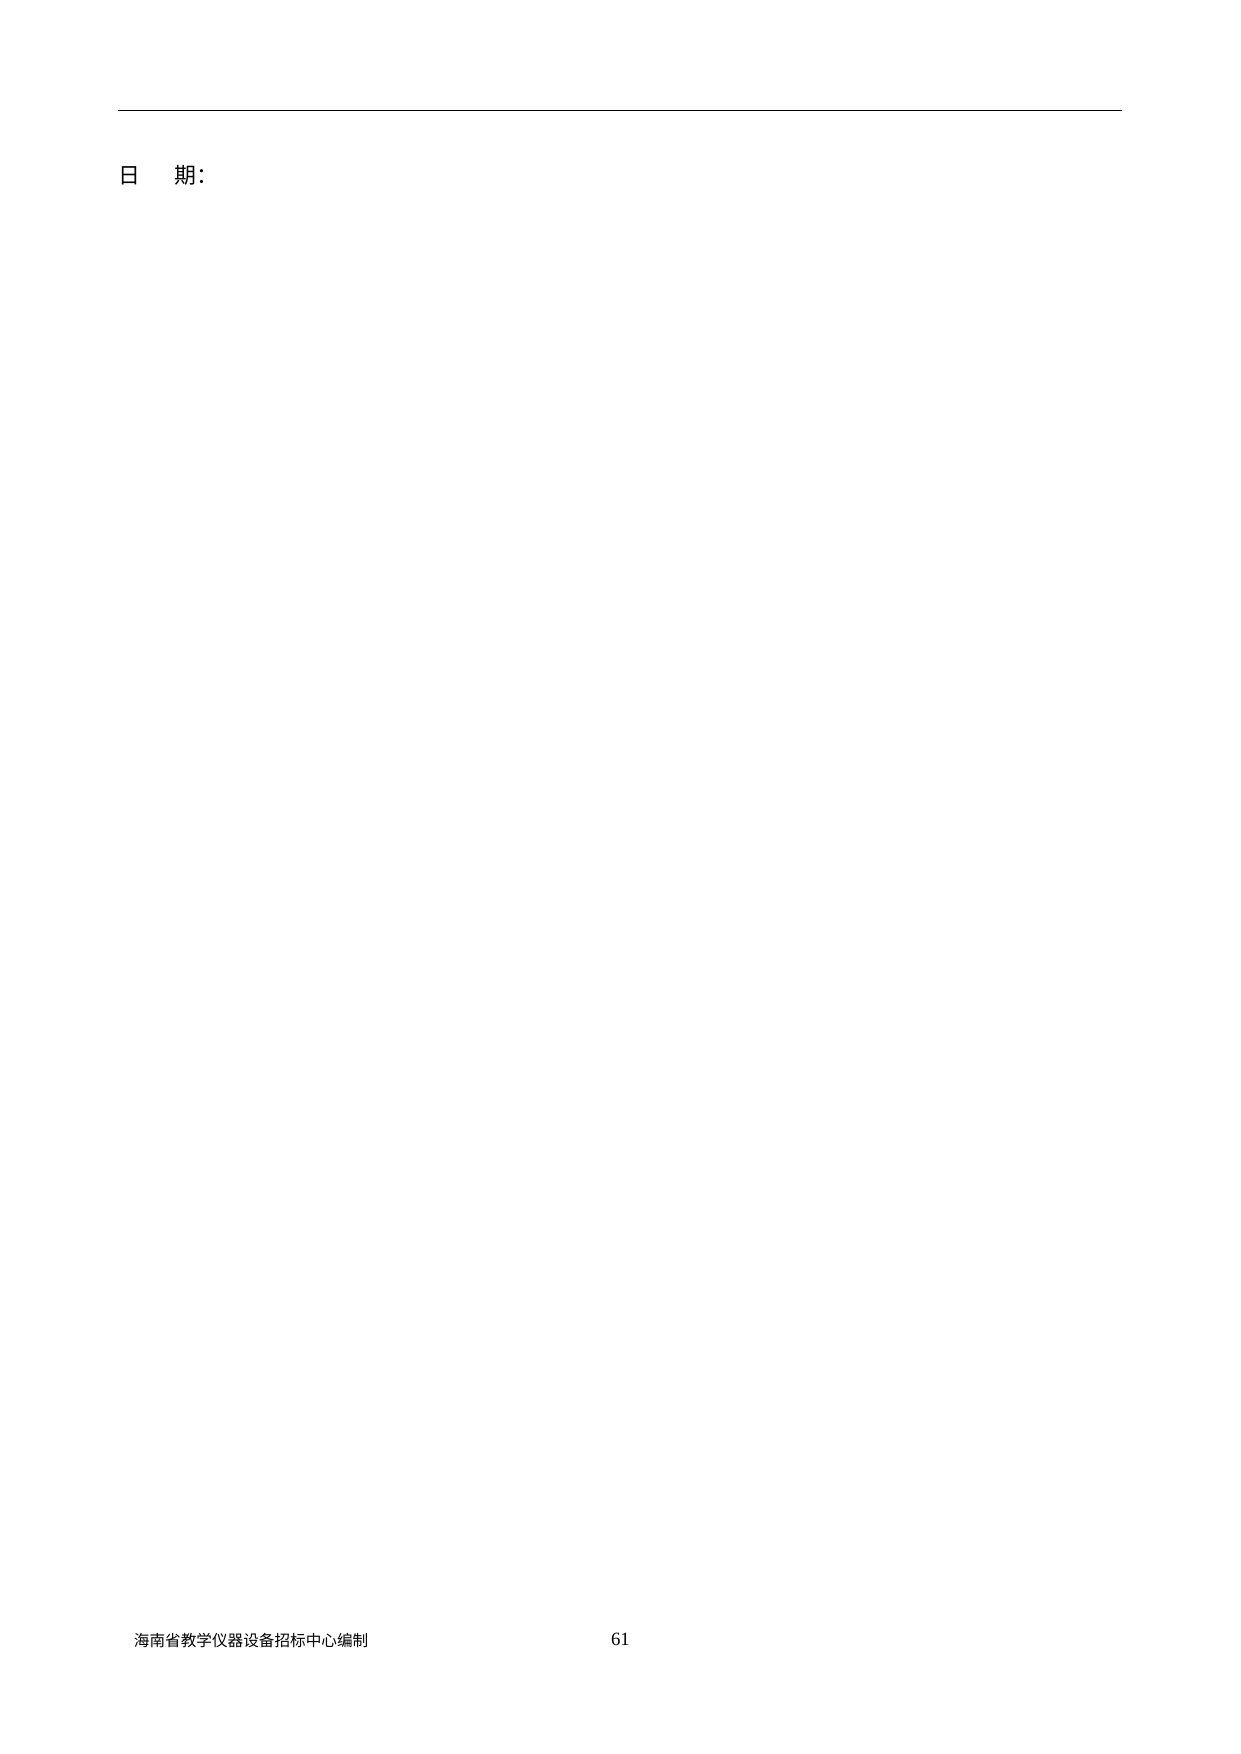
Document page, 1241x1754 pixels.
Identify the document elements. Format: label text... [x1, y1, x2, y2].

text 日 期： [118, 158, 1122, 191]
